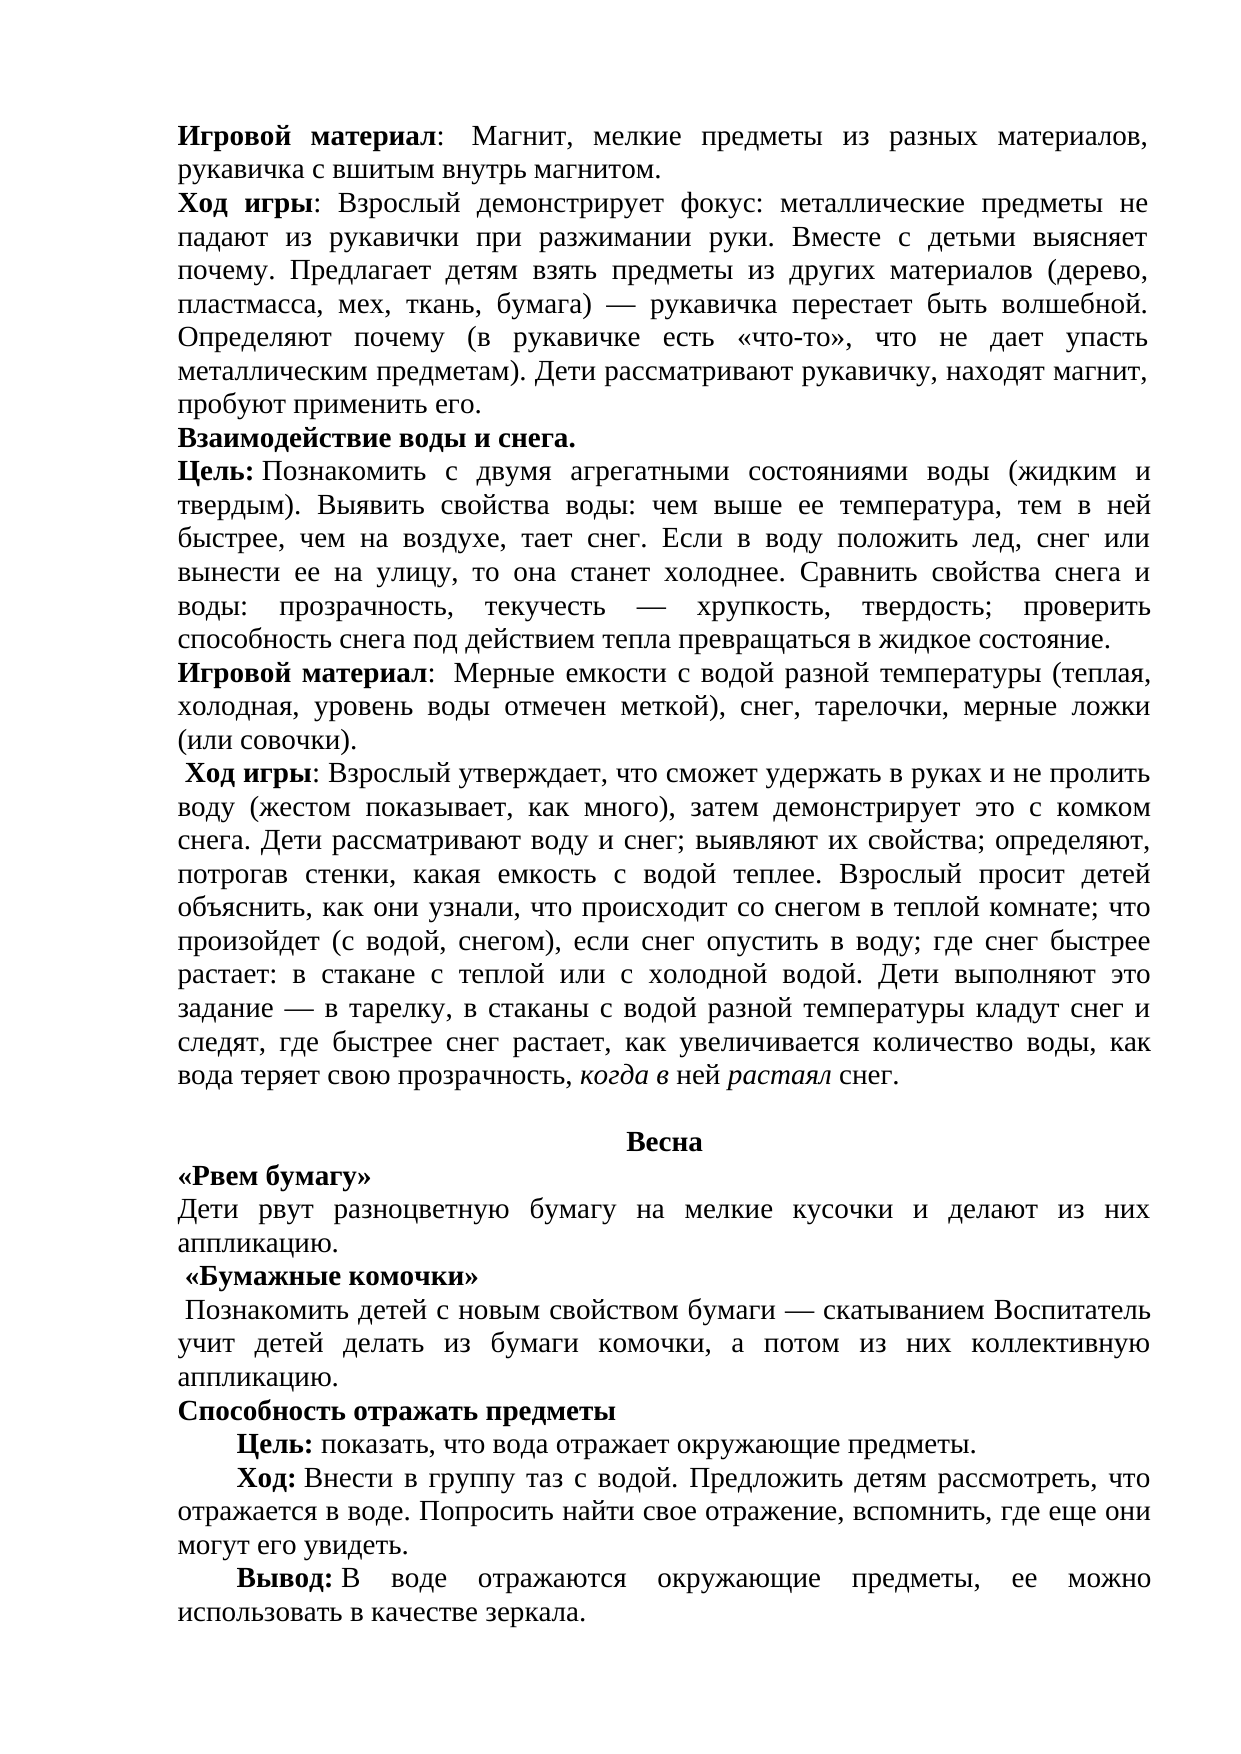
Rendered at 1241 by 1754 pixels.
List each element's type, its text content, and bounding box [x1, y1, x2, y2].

text Познакомить детей с новым свойством бумаги — скатыванием Воспитатель учит детей делать из бумаги комочки, а потом из них коллективную аппликацию. [177, 1292, 1152, 1393]
text Дети рвут разноцветную бумагу на мелкие кусочки и делают из них аппликацию. [177, 1191, 1152, 1258]
text Вывод: В воде отражаются окружающие предметы, ее можно использовать в качестве зеркала. [177, 1560, 1152, 1627]
text «Рвем бумагу» [177, 1158, 1152, 1191]
text Способность отражать предметы [177, 1393, 1152, 1426]
text Игровой материал: Мерные емкости с водой разной температуры (теплая, холодная, уровень воды отмечен меткой), снег, тарелочки, мерные ложки (или совочки). [177, 655, 1152, 755]
text Взаимодействие воды и снега. [177, 420, 1152, 453]
text Ход игры: Взрослый демонстрирует фокус: металлические предметы не падают из рукавички при разжимании руки. Вместе с детьми выясняет почему. Предлагает детям взять предметы из других материалов (дерево, пластмасса, мех, ткань, бумага) — рукавичка перестает быть волшебной. Определяют почему (в рукавичке есть «что-то», что не дает упасть металлическим предметам). Дети рассматривают рукавичку, находят магнит, пробуют применить его. [177, 185, 1149, 420]
text «Бумажные комочки» [177, 1258, 1152, 1292]
text Цель: Познакомить с двумя агрегатными состояниями воды (жидким и твердым). Выявить свойства воды: чем выше ее температура, тем в ней быстрее, чем на воздухе, тает снег. Если в воду положить лед, снег или вынести ее на улицу, то она станет холоднее. Сравнить свойства снега и воды: прозрачность, текучесть — хрупкость, твердость; проверить способность снега под действием тепла превращаться в жидкое состояние. [177, 453, 1152, 655]
text Игровой материал: Магнит, мелкие предметы из разных материалов, рукавичка с вшитым внутрь магнитом. [177, 118, 1149, 185]
text Весна [177, 1124, 1152, 1158]
text Ход: Внести в группу таз с водой. Предложить детям рассмотреть, что отражается в воде. Попросить найти свое отражение, вспомнить, где еще они могут его увидеть. [177, 1460, 1152, 1560]
text Ход игры: Взрослый утверждает, что сможет удержать в руках и не пролить воду (жестом показывает, как много), затем демонстрирует это с комком снега. Дети рассматривают воду и снег; выявляют их свойства; определяют, потрогав стенки, какая емкость с водой теплее. Взрослый просит детей объяснить, как они узнали, что происходит со снегом в теплой комнате; что произойдет (с водой, снегом), если снег опустить в воду; где снег быстрее растает: в стакане с теплой или с холодной водой. Дети выполняют это задание — в тарелку, в стаканы с водой разной температуры кладут снег и следят, где быстрее снег растает, как увеличивается количество воды, как вода теряет свою прозрачность, когда в ней растаял снег. [177, 755, 1152, 1091]
text Цель: показать, что вода отражает окружающие предметы. [177, 1426, 1152, 1460]
